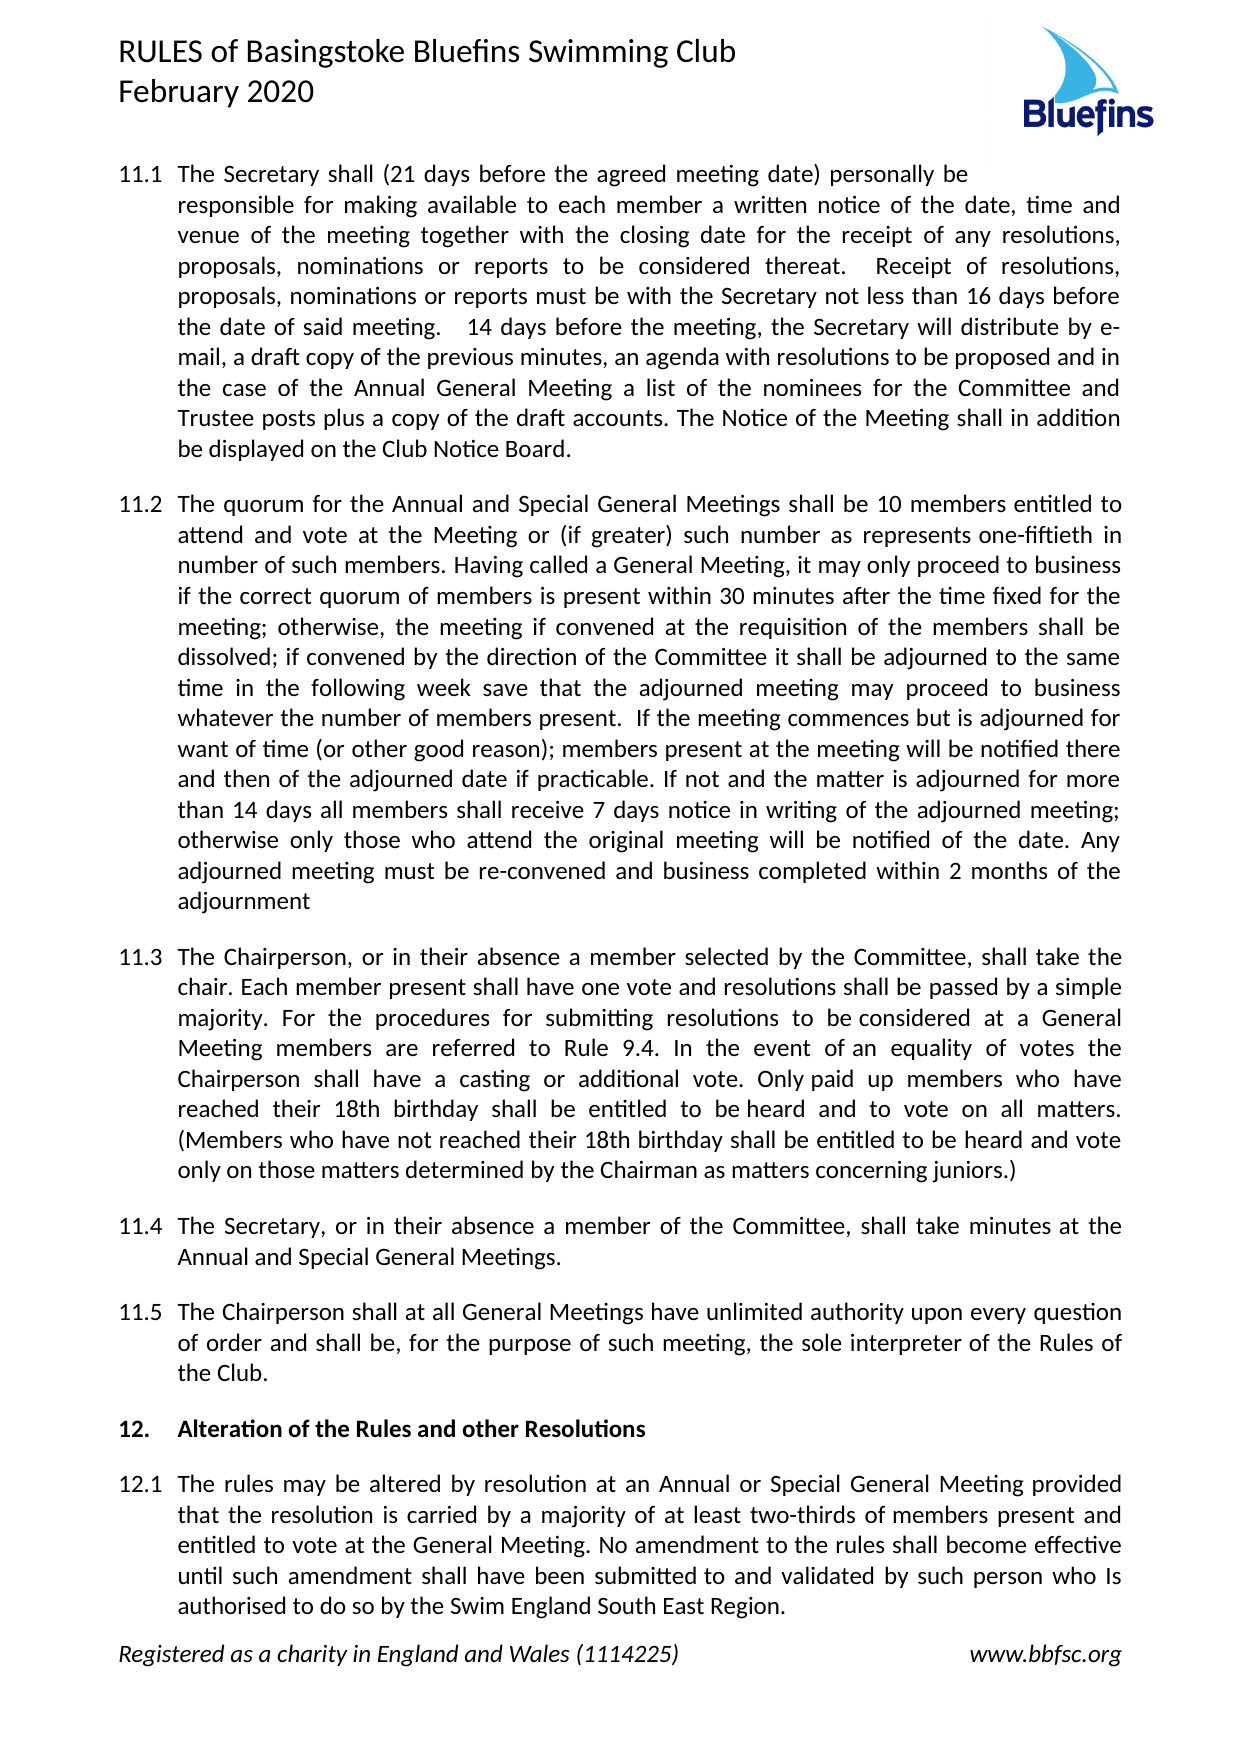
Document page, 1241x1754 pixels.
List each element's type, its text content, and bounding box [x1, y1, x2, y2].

text 11.1 The Secretary shall (21 days before the agreed meeting date) personally be responsible for making available to each member a written notice of the date, time and venue of the meeting together with the closing date for the receipt of any resolutions, proposals, nominations or reports to be considered thereat. Receipt of resolutions, proposals, nominations or reports must be with the Secretary not less than 16 days before the date of said meeting. 14 days before the meeting, the Secretary will distribute by e-mail, a draft copy of the previous minutes, an agenda with resolutions to be proposed and in the case of the Annual General Meeting a list of the nominees for the Committee and Trustee posts plus a copy of the draft accounts. The Notice of the Meeting shall in addition be displayed on the Club Notice Board. [118, 158, 1122, 464]
text 11.2 The quorum for the Annual and Special General Meetings shall be 10 members entitled to attend and vote at the Meeting or (if greater) such number as represents one-fiftieth in number of such members. Having called a General Meeting, it may only proceed to business if the correct quorum of members is present within 30 minutes after the time fixed for the meeting; otherwise, the meeting if convened at the requisition of the members shall be dissolved; if convened by the direction of the Committee it shall be adjourned to the same time in the following week save that the adjourned meeting may proceed to business whatever the number of members present. If the meeting commences but is adjourned for want of time (or other good reason); members present at the meeting will be notified there and then of the adjourned date if practicable. If not and the matter is adjourned for more than 14 days all members shall receive 7 days notice in writing of the adjourned meeting; otherwise only those who attend the original meeting will be notified of the date. Any adjourned meeting must be re-convened and business completed within 2 months of the adjournment [118, 489, 1122, 916]
text 11.3 The Chairperson, or in their absence a member selected by the Committee, shall take the chair. Each member present shall have one vote and resolutions shall be passed by a simple majority. For the procedures for submitting resolutions to be considered at a General Meeting members are referred to Rule 9.4. In the event of an equality of votes the Chairperson shall have a casting or additional vote. Only paid up members who have reached their 18th birthday shall be entitled to be heard and to vote on all matters. (Members who have not reached their 18th birthday shall be entitled to be heard and vote only on those matters determined by the Chairman as matters concerning juniors.) [118, 941, 1122, 1185]
text 11.5 The Chairperson shall at all General Meetings have unlimited authority upon every question of order and shall be, for the purpose of such meeting, the sole interpreter of the Rules of the Club. [118, 1296, 1122, 1388]
text 11.4 The Secretary, or in their absence a member of the Committee, shall take minutes at the Annual and Special General Meetings. [118, 1210, 1122, 1271]
text 12.1 The rules may be altered by resolution at an Annual or Special General Meeting provided that the resolution is carried by a majority of at least two-thirds of members present and entitled to vote at the General Meeting. No amendment to the rules shall become effective until such amendment shall have been submitted to and validated by such person who Is authorised to do so by the Swim England South East Region. [118, 1468, 1122, 1621]
text 12. Alteration of the Rules and other Resolutions [118, 1413, 1122, 1443]
picture [988, 8, 1186, 168]
